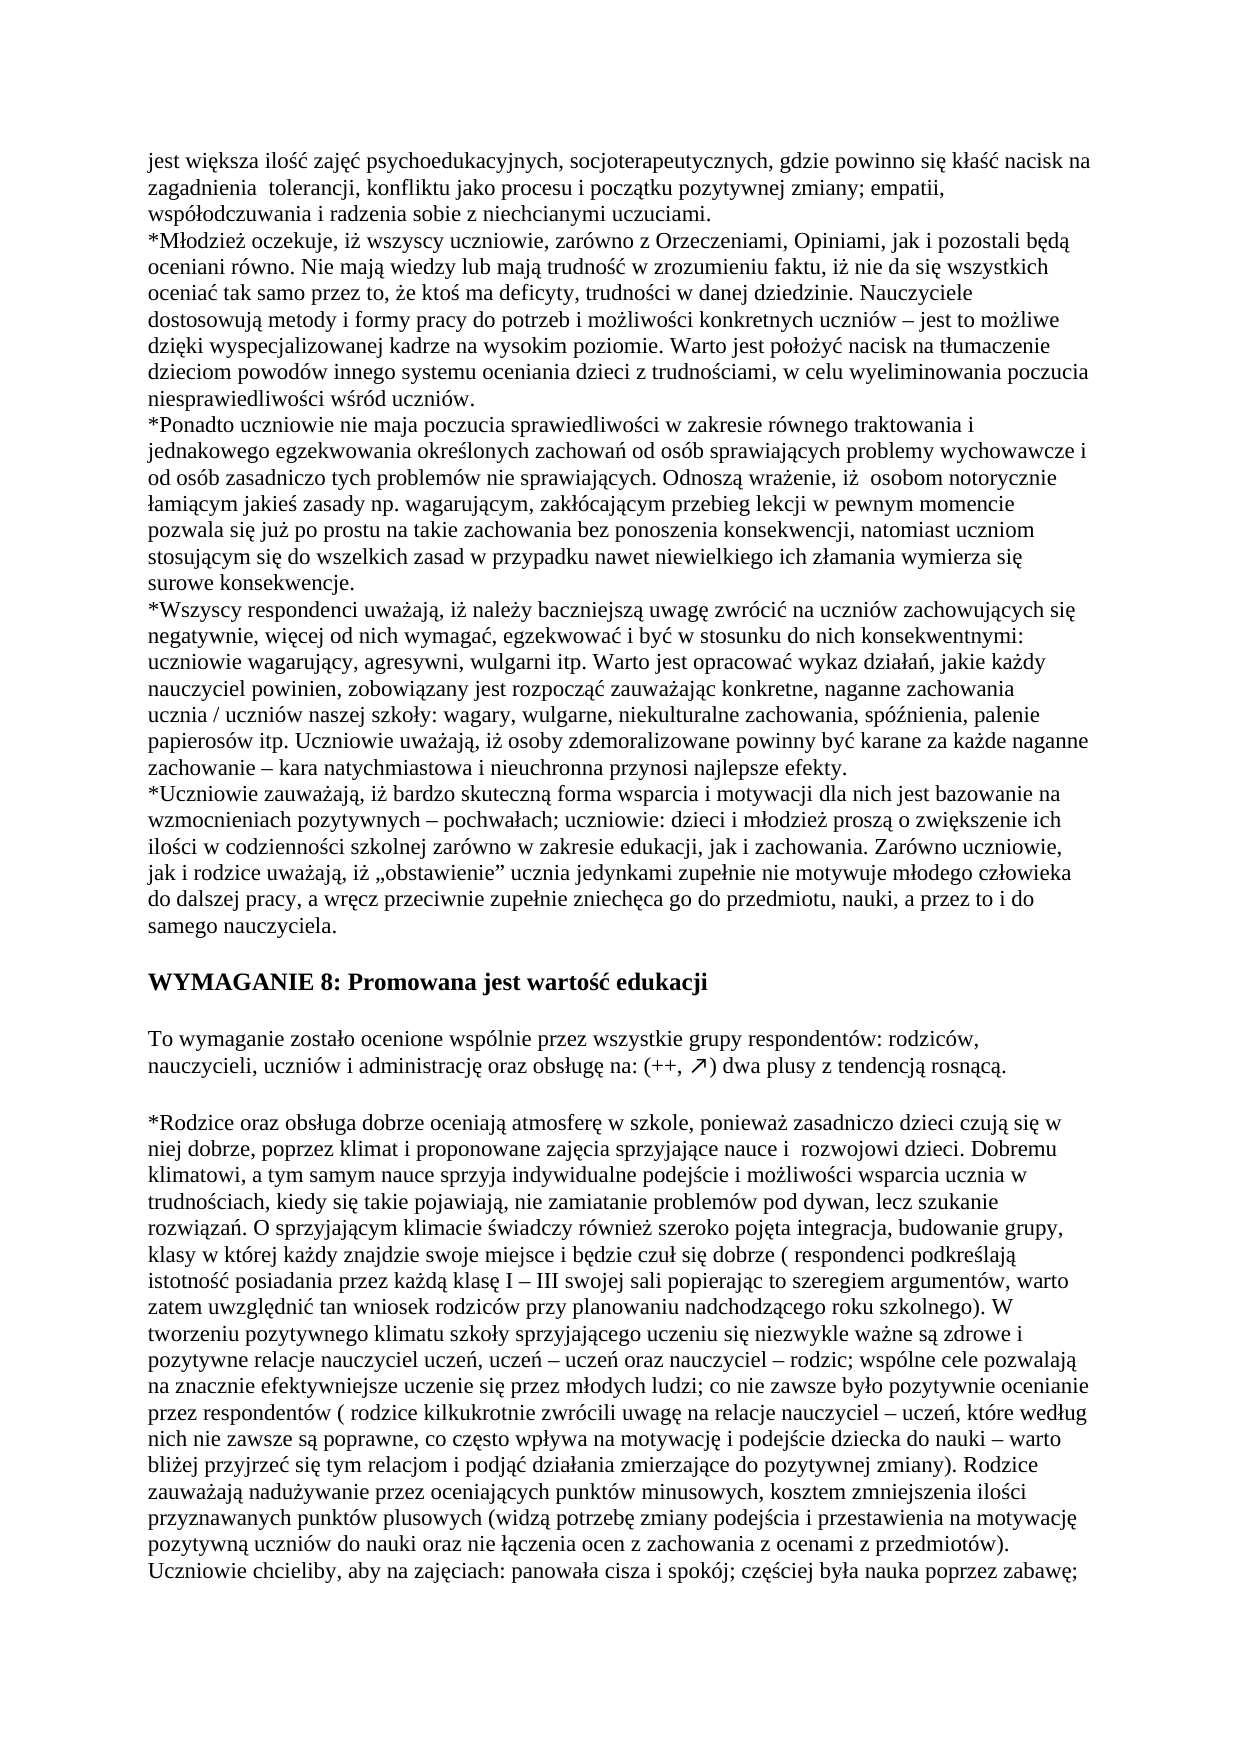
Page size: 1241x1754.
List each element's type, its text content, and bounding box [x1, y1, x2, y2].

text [148, 1109, 1093, 1583]
text WYMAGANIE 8: Promowana jest wartość edukacji [148, 967, 1093, 996]
text *Ponadto uczniowie nie maja poczucia sprawiedliwości w zakresie równego traktowania i jednakowego egzekwowania określonych zachowań od osób sprawiających problemy wychowawcze i od osób zasadniczo tych problemów nie sprawiających. Odnoszą wrażenie, iż osobom notorycznie łamiącym jakieś zasady np. wagarującym, zakłócającym przebieg lekcji w pewnym momencie pozwala się już po prostu na takie zachowania bez ponoszenia konsekwencji, natomiast uczniom stosującym się do wszelkich zasad w przypadku nawet niewielkiego ich złamania wymierza się surowe konsekwencje. [148, 411, 1093, 596]
text *Młodzież oczekuje, iż wszyscy uczniowie, zarówno z Orzeczeniami, Opiniami, jak i pozostali będą oceniani równo. Nie mają wiedzy lub mają trudność w zrozumieniu faktu, iż nie da się wszystkich oceniać tak samo przez to, że ktoś ma deficyty, trudności w danej dziedzinie. Nauczyciele dostosowują metody i formy pracy do potrzeb i możliwości konkretnych uczniów – jest to możliwe dzięki wyspecjalizowanej kadrze na wysokim poziomie. Warto jest położyć nacisk na tłumaczenie dzieciom powodów innego systemu oceniania dzieci z trudnościami, w celu wyeliminowania poczucia niesprawiedliwości wśród uczniów. [148, 227, 1093, 411]
text *Wszyscy respondenci uważają, iż należy baczniejszą uwagę zwrócić na uczniów zachowujących się negatywnie, więcej od nich wymagać, egzekwować i być w stosunku do nich konsekwentnymi: uczniowie wagarujący, agresywni, wulgarni itp. Warto jest opracować wykaz działań, jakie każdy nauczyciel powinien, zobowiązany jest rozpocząć zauważając konkretne, naganne zachowania ucznia / uczniów naszej szkoły: wagary, wulgarne, niekulturalne zachowania, spóźnienia, palenie papierosów itp. Uczniowie uważają, iż osoby zdemoralizowane powinny być karane za każde naganne zachowanie – kara natychmiastowa i nieuchronna przynosi najlepsze efekty. [148, 596, 1093, 780]
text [148, 148, 1093, 227]
text To wymaganie zostało ocenione wspólnie przez wszystkie grupy respondentów: rodziców, nauczycieli, uczniów i administrację oraz obsługę na: (++, ↗) dwa plusy z tendencją rosnącą. [148, 1025, 1093, 1080]
text *Uczniowie zauważają, iż bardzo skuteczną forma wsparcia i motywacji dla nich jest bazowanie na wzmocnieniach pozytywnych – pochwałach; uczniowie: dzieci i młodzież proszą o zwiększenie ich ilości w codzienności szkolnej zarówno w zakresie edukacji, jak i zachowania. Zarówno uczniowie, jak i rodzice uważają, iż „obstawienie” ucznia jedynkami zupełnie nie motywuje młodego człowieka do dalszej pracy, a wręcz przeciwnie zupełnie zniechęca go do przedmiotu, nauki, a przez to i do samego nauczyciela. [148, 780, 1093, 938]
